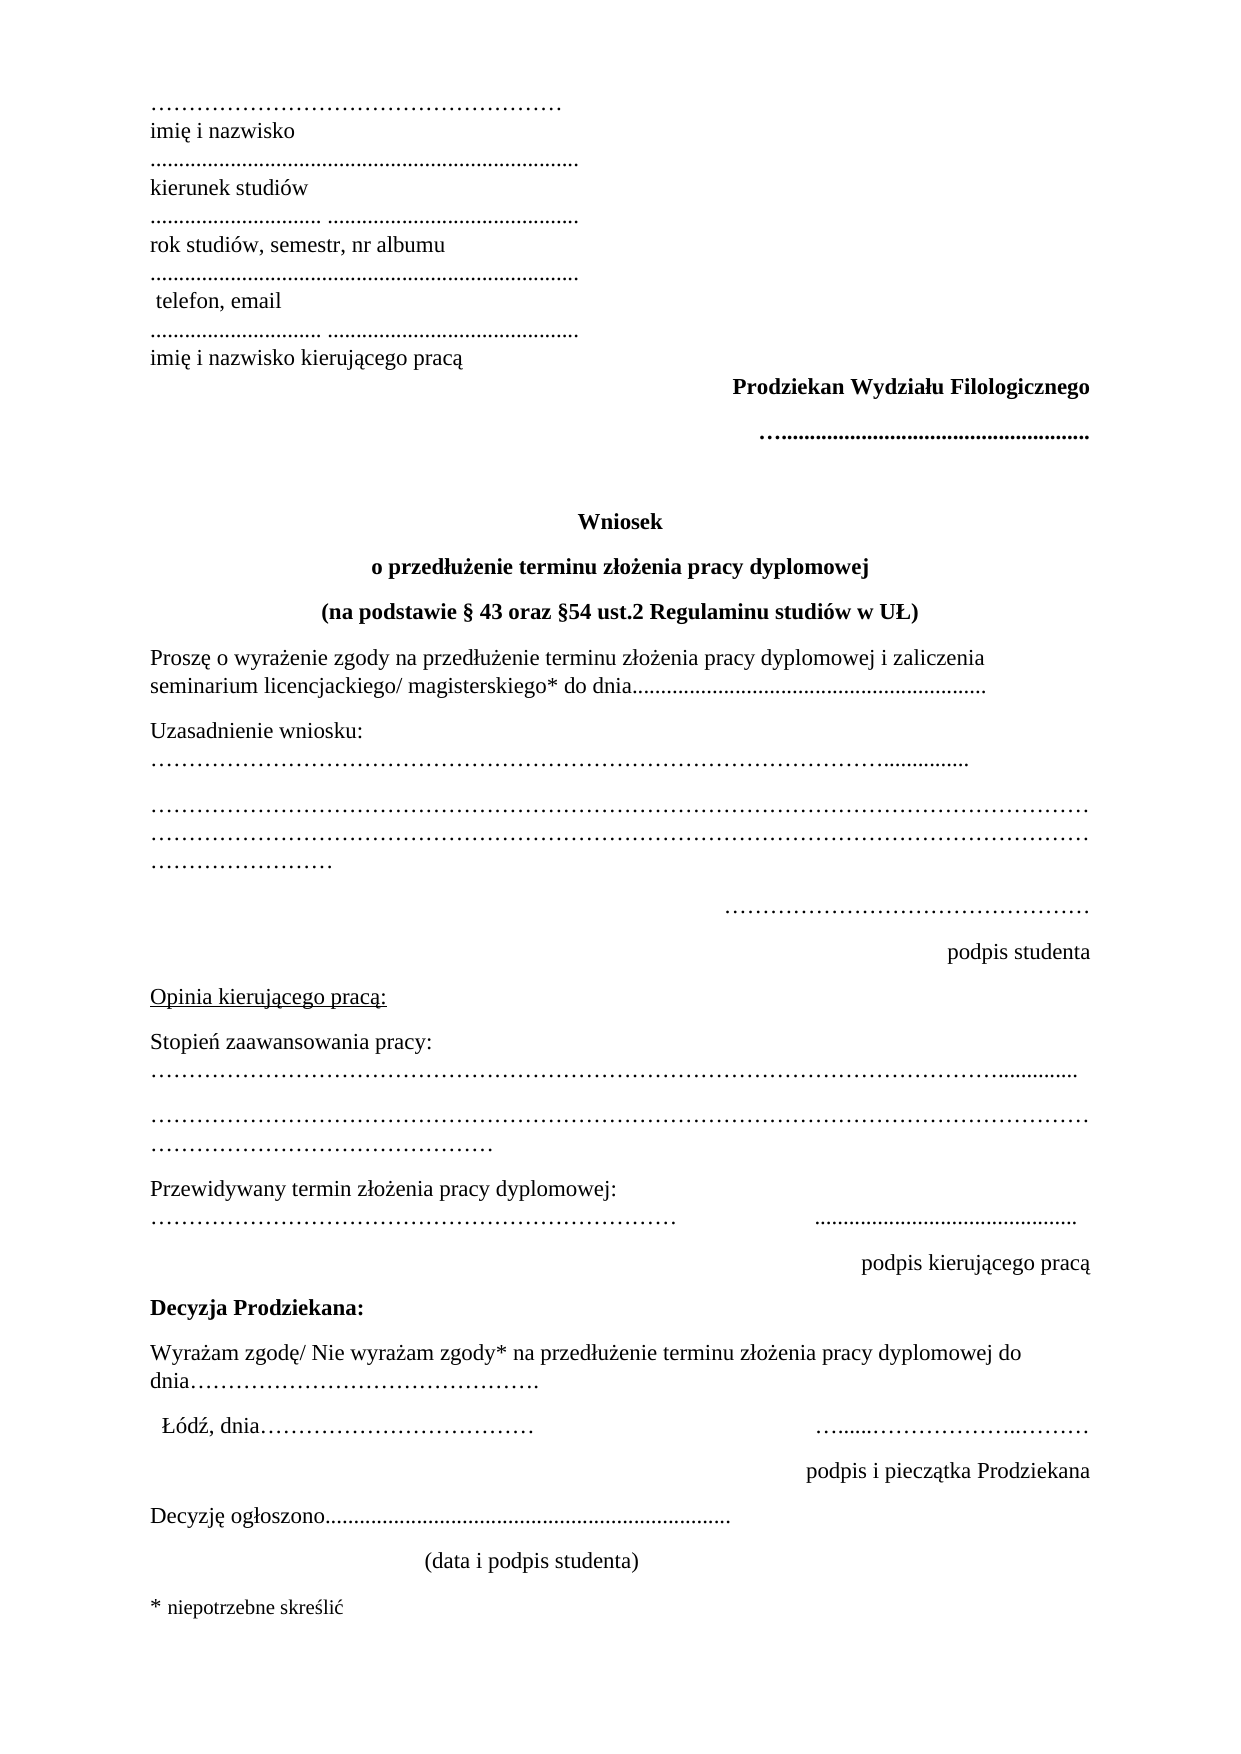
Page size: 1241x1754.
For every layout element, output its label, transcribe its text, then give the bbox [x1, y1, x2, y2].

text Opinia kierującego pracą: [150, 983, 1090, 1009]
text .............................. ............................................ [150, 202, 1090, 229]
text podpis studenta [150, 938, 1090, 964]
text ……………………………………………… [150, 88, 1090, 115]
text rok studiów, semestr, nr albumu [150, 231, 1090, 257]
text Przewidywany termin złożenia pracy dyplomowej: …………………………………………………………… .............................................. [150, 1175, 1090, 1230]
text Uzasadnienie wniosku: ……………………………………………………………………………………............... [150, 717, 1090, 772]
text Stopień zaawansowania pracy: ………………………………………………………………………………………………….............. [150, 1028, 1090, 1083]
text Proszę o wyrażenie zgody na przedłużenie terminu złożenia pracy dyplomowej i zaliczenia seminarium licencjackiego/ magisterskiego* do dnia.............................................................. [150, 643, 1090, 698]
text imię i nazwisko [150, 117, 1090, 143]
text Wniosek [150, 508, 1090, 534]
text Wyrażam zgodę/ Nie wyrażam zgody* na przedłużenie terminu złożenia pracy dyplomowej do dnia………………………………………. [150, 1339, 1090, 1393]
text * niepotrzebne skreślić [150, 1593, 1090, 1619]
text ........................................................................... [150, 145, 1090, 172]
text podpis kierującego pracą [150, 1248, 1090, 1275]
text …...................................................... [150, 418, 1090, 444]
text (data i podpis studenta) [150, 1548, 1090, 1574]
text telefon, email [150, 288, 1090, 314]
text Decyzja Prodziekana: [150, 1294, 1090, 1320]
text Łódź, dnia……………………………… …......………………..……… [150, 1412, 1090, 1439]
text podpis i pieczątka Prodziekana [150, 1457, 1090, 1484]
text ………………………………………… [150, 893, 1090, 919]
text ........................................................................... [150, 259, 1090, 286]
text …………………………………………………………………………………………………………………………………………………… [150, 1101, 1090, 1156]
text o przedłużenie terminu złożenia pracy dyplomowej [150, 553, 1090, 580]
text kierunek studiów [150, 174, 1090, 200]
text ……………………………………………………………………………………………………………………………………………………………………………………………………………………………………………… [150, 791, 1090, 874]
text Decyzję ogłoszono....................................................................... [150, 1502, 1090, 1529]
text .............................. ............................................ [150, 316, 1090, 342]
text Prodziekan Wydziału Filologicznego [150, 373, 1090, 399]
text (na podstawie § 43 oraz §54 ust.2 Regulaminu studiów w UŁ) [150, 598, 1090, 625]
text imię i nazwisko kierującego pracą [150, 344, 1090, 371]
